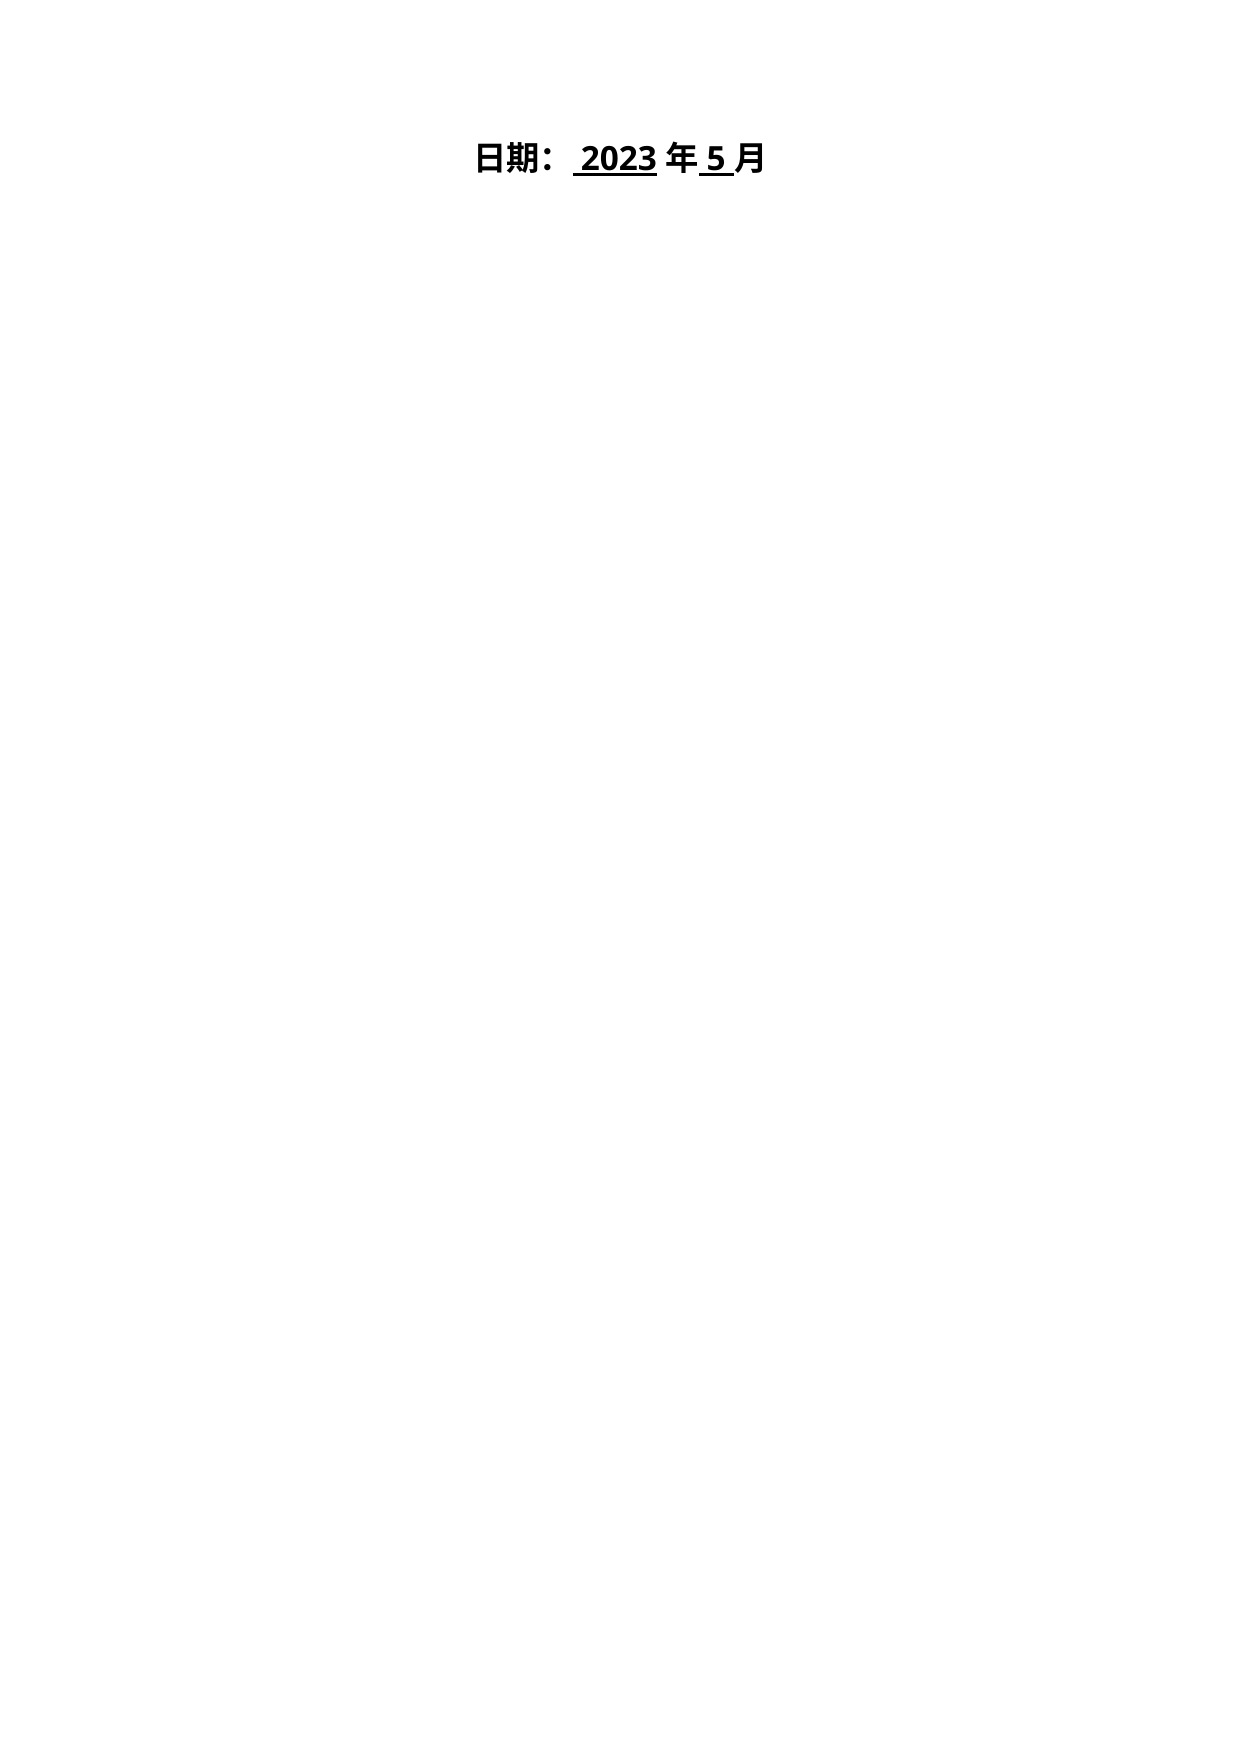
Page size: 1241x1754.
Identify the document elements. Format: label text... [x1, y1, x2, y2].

text 日期： 2023 年 5 月 [106, 124, 1134, 189]
